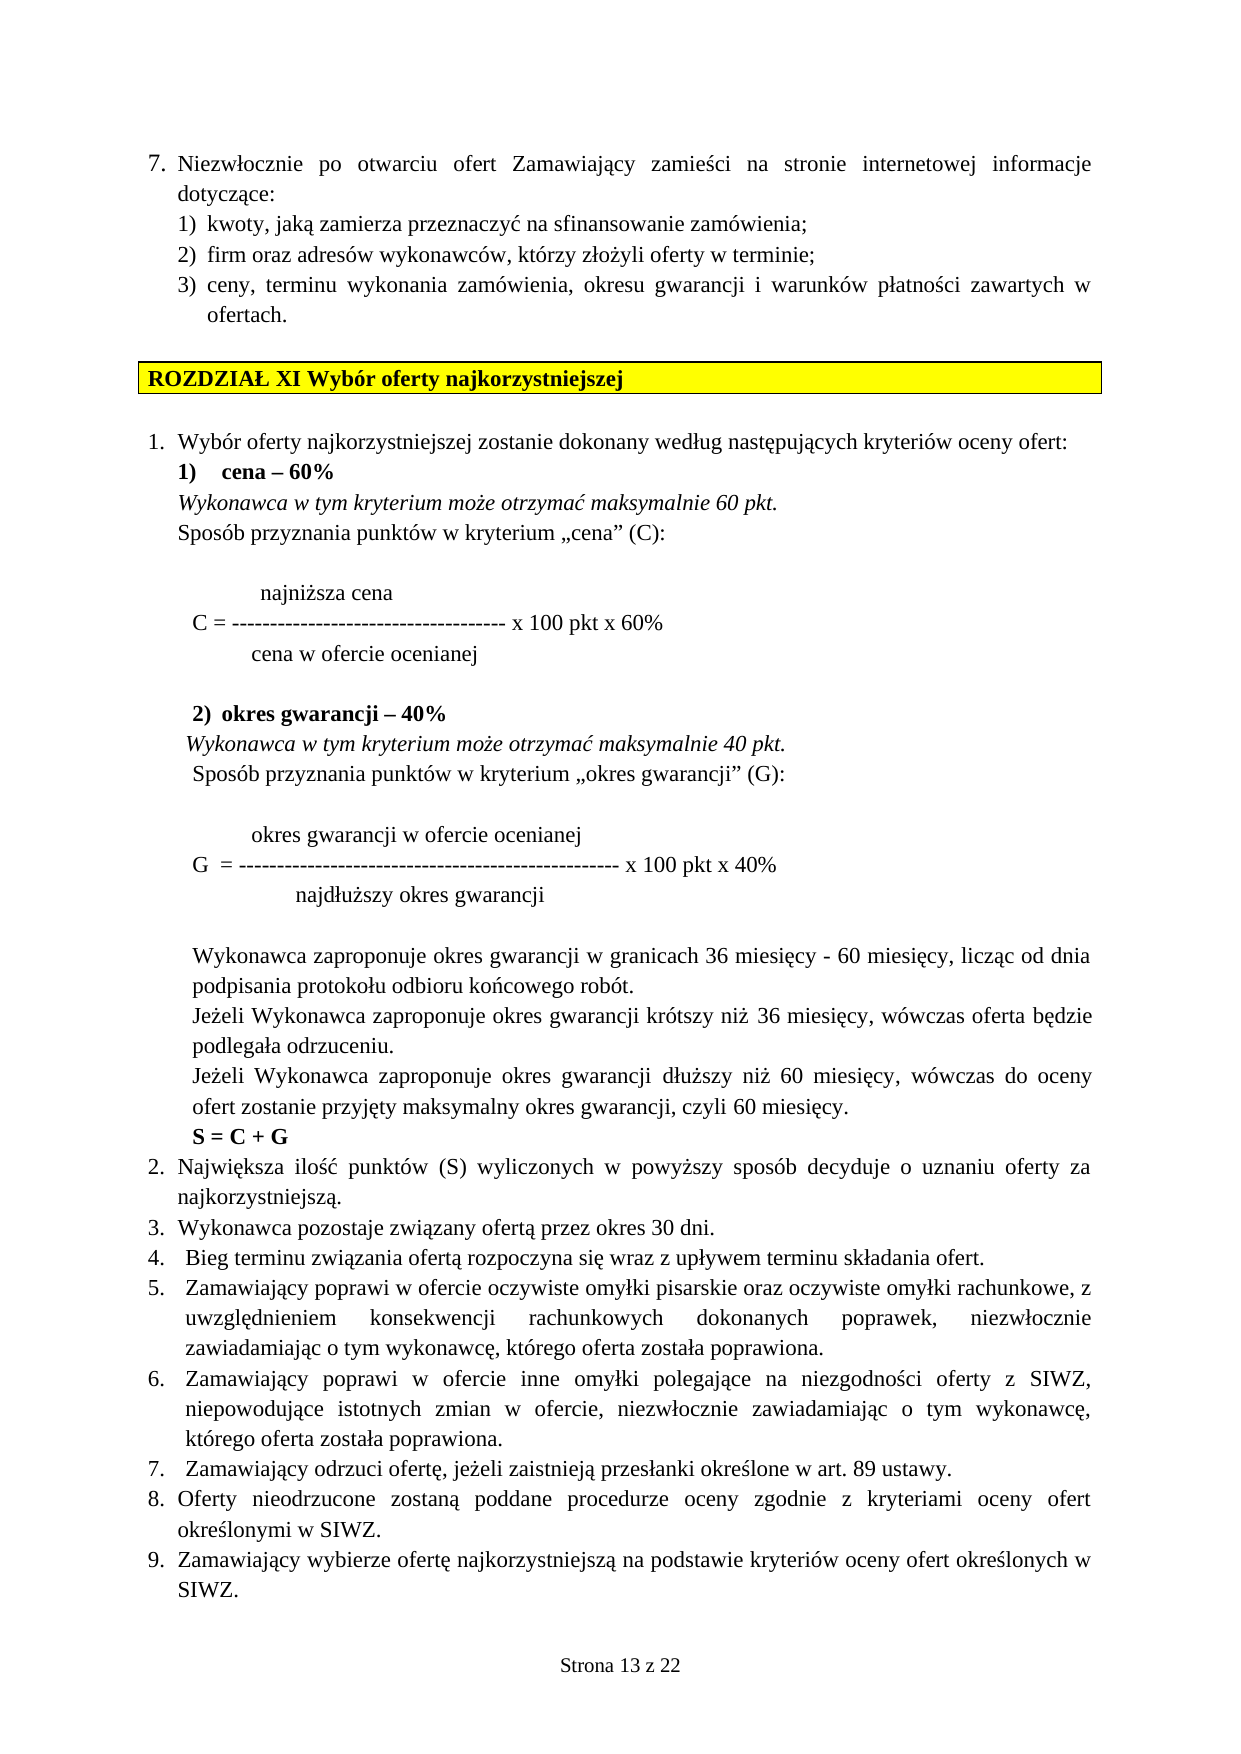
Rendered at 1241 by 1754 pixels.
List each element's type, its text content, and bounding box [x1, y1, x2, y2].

text najniższa cena [260, 579, 1093, 606]
text S = C + G [148, 1123, 1093, 1149]
list Największa ilość punktów (S) wyliczonych w powyższy sposób decyduje o uznaniu oferty za najkorzystniejszą. [148, 1153, 1093, 1210]
text 6. Zamawiający poprawi w ofercie inne omyłki polegające na niezgodności oferty z SIWZ, niepowodujące istotnych zmian w ofercie, niezwłocznie zawiadamiając o tym wykonawcę, którego oferta została poprawiona. [148, 1364, 1093, 1451]
subtitle ROZDZIAŁ XI Wybór oferty najkorzystniejszej [139, 363, 1101, 393]
text 2) okres gwarancji – 40% [148, 700, 1093, 726]
text 2) firm oraz adresów wykonawców, którzy złożyli oferty w terminie; [177, 241, 1093, 267]
text 3) ceny, terminu wykonania zamówienia, okresu gwarancji i warunków płatności zawartych w ofertach. [177, 271, 1093, 327]
list Wybór oferty najkorzystniejszej zostanie dokonany według następujących kryteriów oceny ofert: [148, 428, 1093, 454]
text Wykonawca zaproponuje okres gwarancji w granicach 36 miesięcy - 60 miesięcy, licząc od dnia podpisania protokołu odbioru końcowego robót. [192, 942, 1093, 998]
list Niezwłocznie po otwarciu ofert Zamawiający zamieści na stronie internetowej informacje dotyczące: [148, 148, 1093, 207]
text 4. Bieg terminu związania ofertą rozpoczyna się wraz z upływem terminu składania ofert. [148, 1244, 1093, 1270]
text Wykonawca w tym kryterium może otrzymać maksymalnie 60 pkt. [177, 488, 1093, 515]
text G = -------------------------------------------------- x 100 pkt x 40% [148, 851, 1093, 877]
text okres gwarancji w ofercie ocenianej [148, 821, 1093, 847]
text 7. Zamawiający odrzuci ofertę, jeżeli zaistnieją przesłanki określone w art. 89 ustawy. [148, 1455, 1093, 1482]
text 9. Zamawiający wybierze ofertę najkorzystniejszą na podstawie kryteriów oceny ofert określonych w SIWZ. [148, 1546, 1093, 1602]
text 8. Oferty nieodrzucone zostaną poddane procedurze oceny zgodnie z kryteriami oceny ofert określonymi w SIWZ. [148, 1485, 1093, 1542]
text Sposób przyznania punktów w kryterium „okres gwarancji” (G): [192, 760, 1093, 787]
list Wykonawca pozostaje związany ofertą przez okres 30 dni. [148, 1213, 1093, 1240]
text 1) kwoty, jaką zamierza przeznaczyć na sfinansowanie zamówienia; [177, 210, 1093, 237]
text 1) cena – 60% [177, 458, 1093, 485]
text Sposób przyznania punktów w kryterium „cena” (C): [148, 519, 1093, 545]
text 5. Zamawiający poprawi w ofercie oczywiste omyłki pisarskie oraz oczywiste omyłki rachunkowe, z uwzględnieniem konsekwencji rachunkowych dokonanych poprawek, niezwłocznie zawiadamiając o tym wykonawcę, którego oferta została poprawiona. [148, 1274, 1093, 1361]
list Jeżeli Wykonawca zaproponuje okres gwarancji dłuższy niż 60 miesięcy, wówczas do oceny ofert zostanie przyjęty maksymalny okres gwarancji, czyli 60 miesięcy. [192, 1062, 1093, 1119]
text Jeżeli Wykonawca zaproponuje okres gwarancji krótszy niż 36 miesięcy, wówczas oferta będzie podlegała odrzuceniu. [192, 1002, 1093, 1059]
text cena w ofercie ocenianej [222, 639, 1093, 666]
text Wykonawca w tym kryterium może otrzymać maksymalnie 40 pkt. [185, 730, 1093, 757]
text C = ------------------------------------ x 100 pkt x 60% [148, 609, 1093, 636]
text najdłuższy okres gwarancji [281, 881, 1093, 908]
